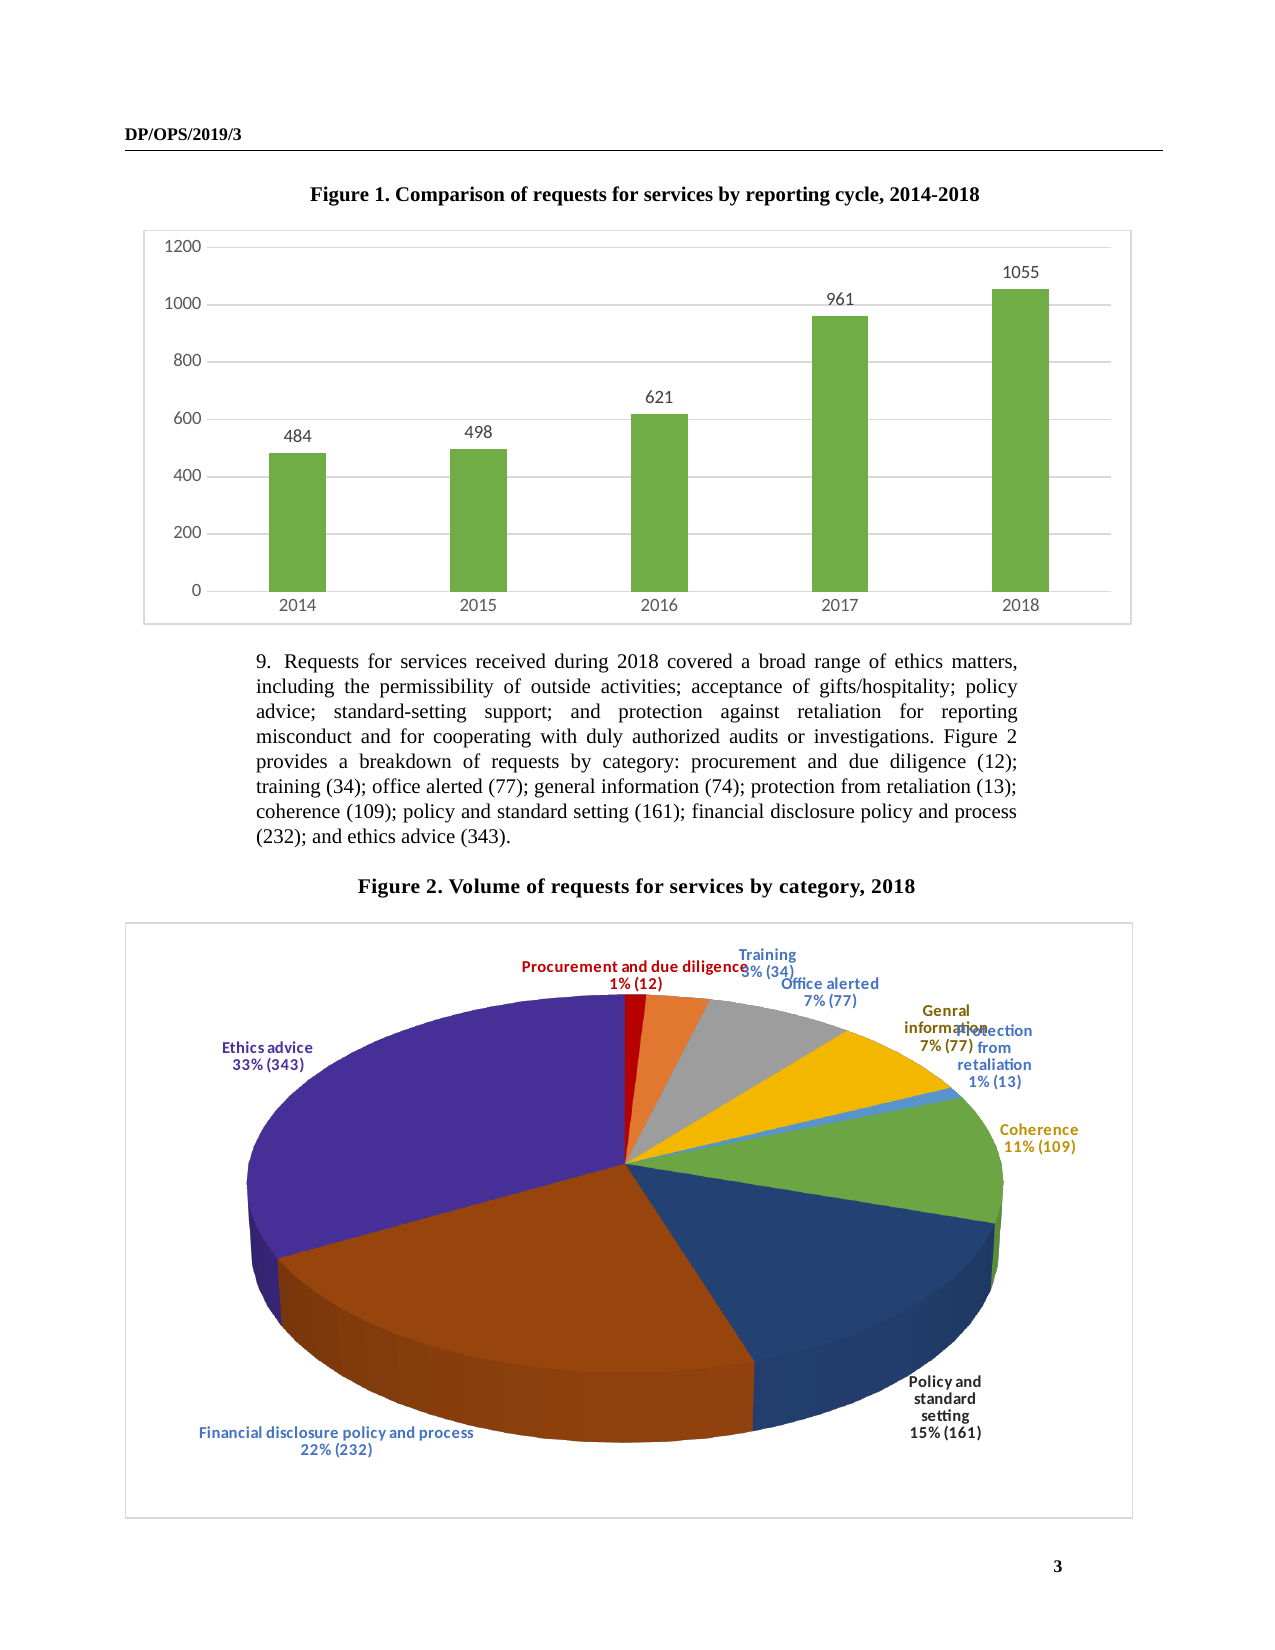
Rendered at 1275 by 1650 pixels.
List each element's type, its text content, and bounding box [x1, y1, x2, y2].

subtitle Figure 2. Volume of requests for services by category, 2018 [256, 874, 1018, 898]
text Figure 1. Comparison of requests for services by reporting cycle, 2014-2018 [199, 181, 1091, 206]
list Requests for services received during 2018 covered a broad range of ethics matters, including the permissibility of outside activities; acceptance of gifts/hospitality; policy advice; standard-setting support; and protection against retaliation for reporting misconduct and for cooperating with duly authorized audits or investigations. Figure 2 provides a breakdown of requests by category: procurement and due diligence (12); training (34); office alerted (77); general information (74); protection from retaliation (13); coherence (109); policy and standard setting (161); financial disclosure policy and process (232); and ethics advice (343). [256, 649, 1018, 849]
